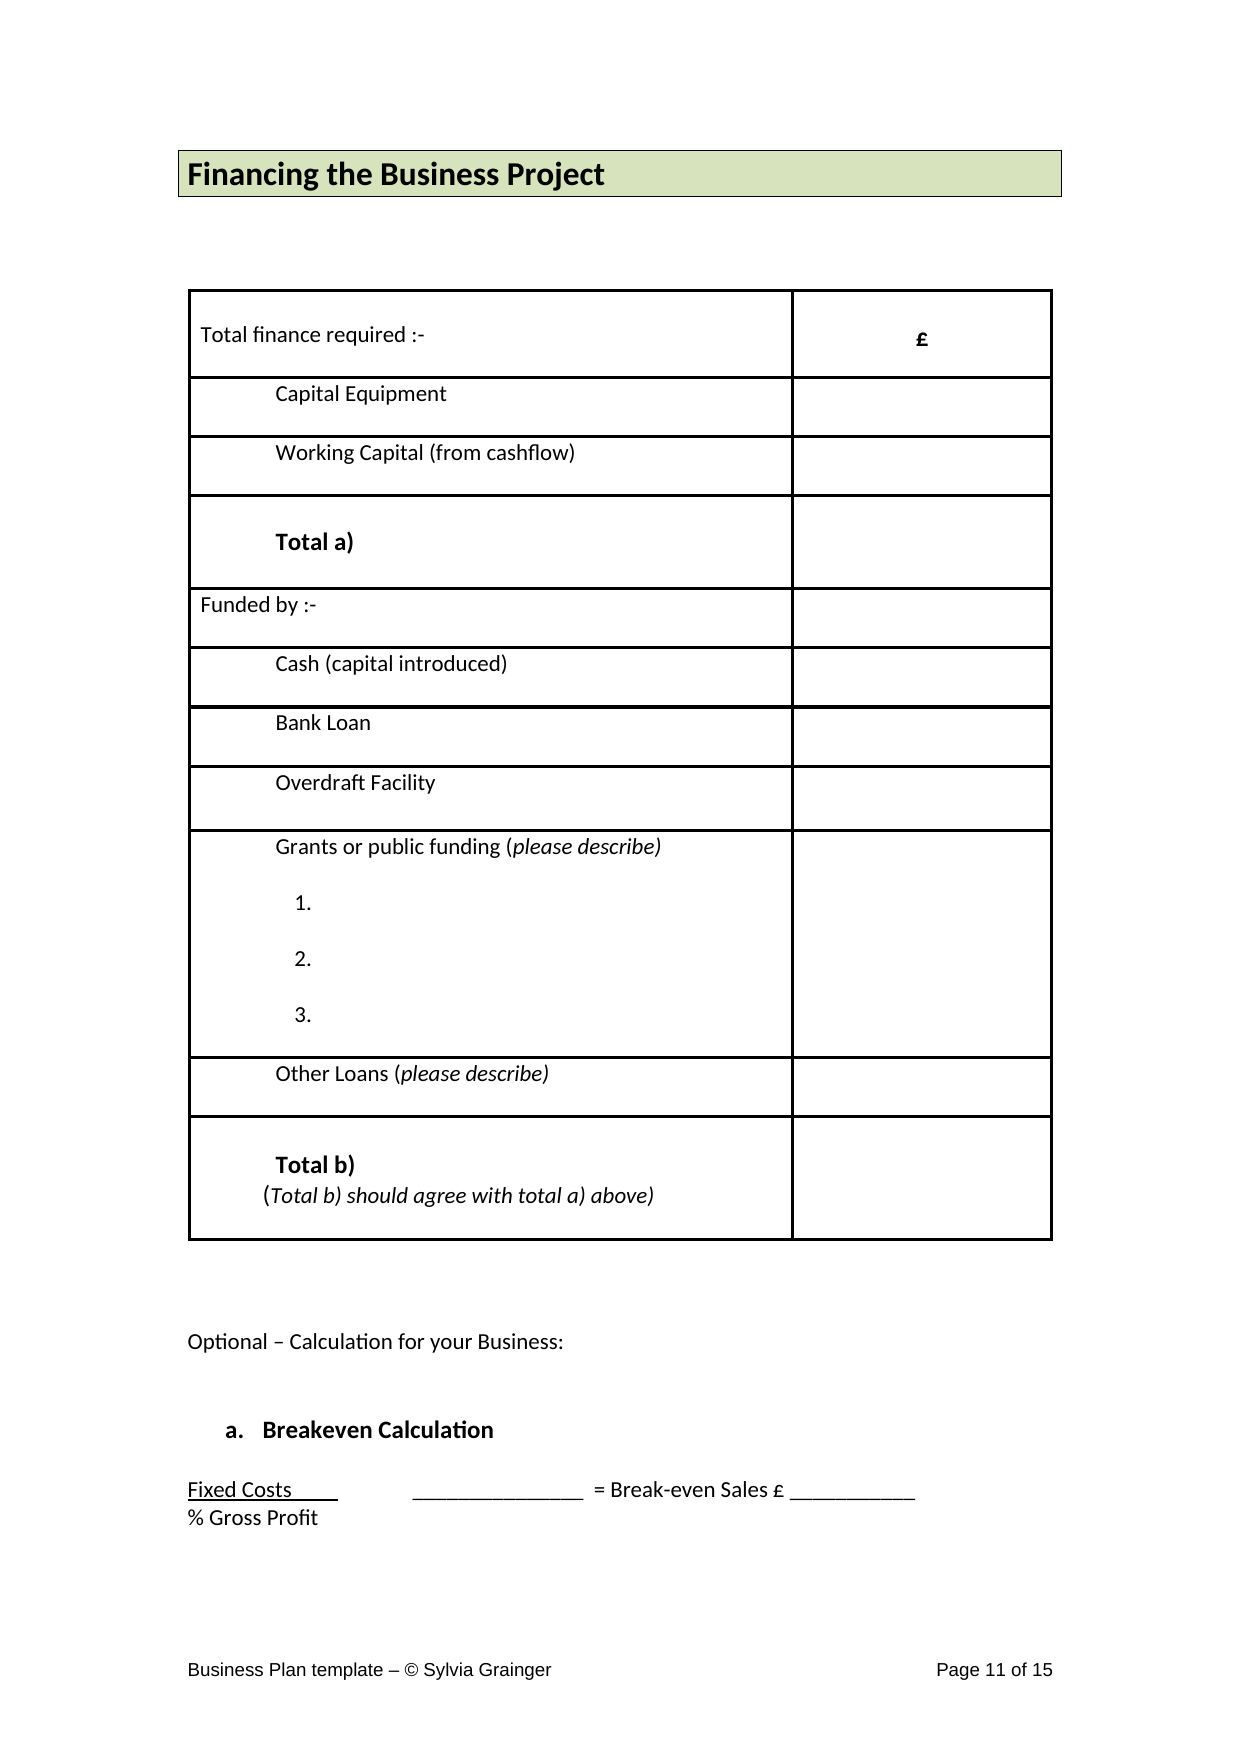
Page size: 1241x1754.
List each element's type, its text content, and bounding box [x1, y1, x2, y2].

table_cell Grants or public funding (please describe) 1. 2. 3. [191, 832, 791, 1056]
table_cell Working Capital (from cashflow) [191, 438, 791, 494]
table_cell [794, 438, 1050, 494]
text % Gross Profit [187, 1503, 1053, 1531]
table_cell [794, 1118, 1050, 1238]
table_cell [794, 649, 1050, 705]
list Breakeven Calculation [225, 1414, 1053, 1444]
table_cell [794, 768, 1050, 829]
text Optional – Calculation for your Business: [187, 1327, 1053, 1356]
table_cell Total a) [191, 497, 791, 587]
table_cell [794, 590, 1050, 646]
table_cell Other Loans (please describe) [191, 1059, 791, 1115]
text Financing the Business Project [179, 151, 1061, 196]
table_header Total finance required :- [191, 292, 791, 376]
text Fixed Costs _______________ = Break-even Sales £ ___________ [187, 1475, 1053, 1503]
table_cell [794, 832, 1050, 1056]
table_cell Funded by :- [191, 590, 791, 646]
table_cell [794, 709, 1050, 764]
table_cell [794, 379, 1050, 435]
table_cell Total b) (Total b) should agree with total a) above) [191, 1118, 791, 1238]
table_cell [794, 1059, 1050, 1115]
table_header £ [794, 292, 1050, 376]
table_cell Cash (capital introduced) [191, 649, 791, 705]
table_cell Overdraft Facility [191, 768, 791, 829]
table_cell Bank Loan [191, 709, 791, 764]
table_cell [794, 497, 1050, 587]
table_cell Capital Equipment [191, 379, 791, 435]
